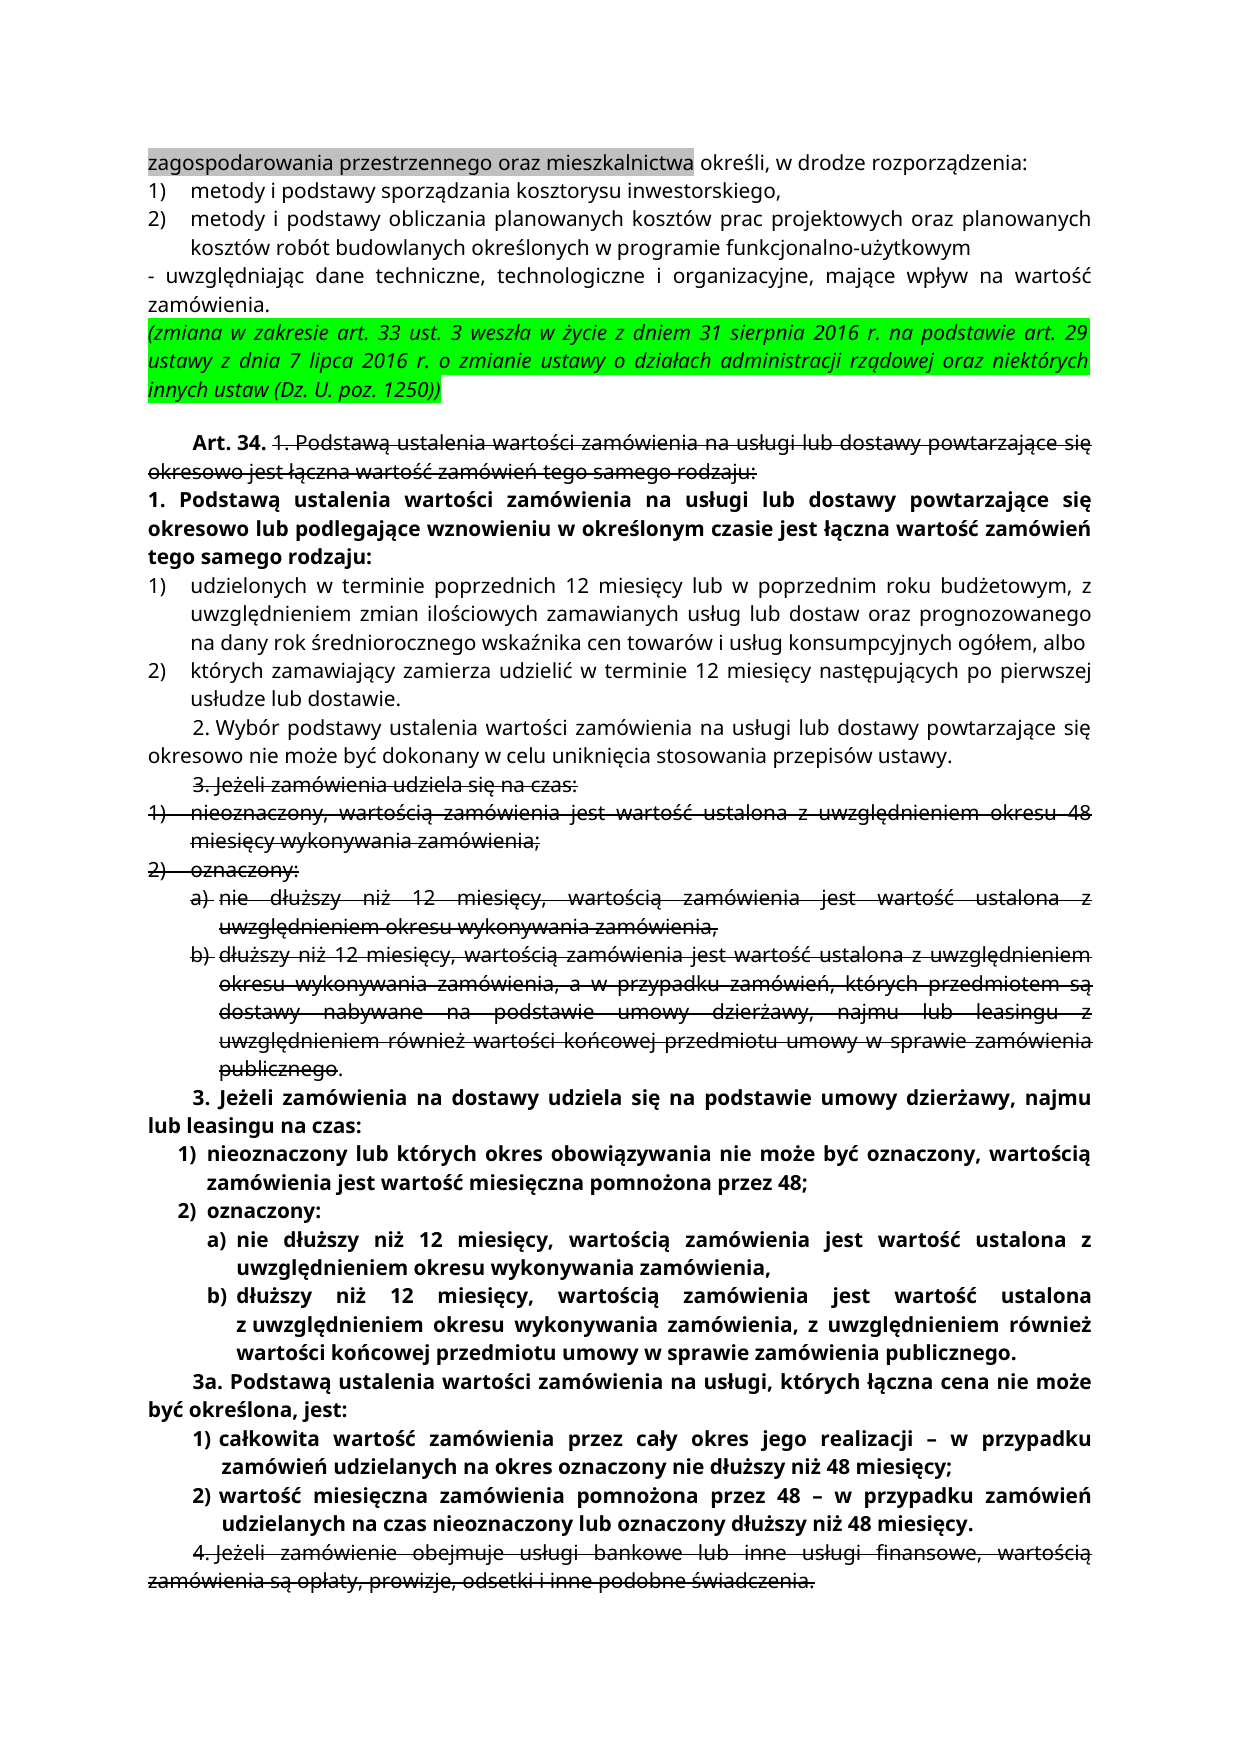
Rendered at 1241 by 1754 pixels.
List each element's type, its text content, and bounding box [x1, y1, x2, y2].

text 2. Wybór podstawy ustalenia wartości zamówienia na usługi lub dostawy powtarzające się okresowo nie może być dokonany w celu uniknięcia stosowania przepisów ustawy. [148, 713, 1093, 770]
text 4. Jeżeli zamówienie obejmuje usługi bankowe lub inne usługi finansowe, wartością zamówienia są opłaty, prowizje, odsetki i inne podobne świadczenia. [148, 1538, 1093, 1594]
text a) nie dłuższy niż 12 miesięcy, wartością zamówienia jest wartość ustalona z uwzględnieniem okresu wykonywania zamówienia, [190, 883, 1093, 940]
text 1) metody i podstawy sporządzania kosztorysu inwestorskiego, [148, 176, 1093, 204]
text - uwzględniając dane techniczne, technologiczne i organizacyjne, mające wpływ na wartość zamówienia. [148, 261, 1093, 318]
text 1) udzielonych w terminie poprzednich 12 miesięcy lub w poprzednim roku budżetowym, z uwzględnieniem zmian ilościowych zamawianych usług lub dostaw oraz prognozowanego na dany rok średniorocznego wskaźnika cen towarów i usług konsumpcyjnych ogółem, albo [148, 571, 1093, 656]
text a) nie dłuższy niż 12 miesięcy, wartością zamówienia jest wartość ustalona z uwzględnieniem okresu wykonywania zamówienia, [177, 1225, 1093, 1282]
text 3. Jeżeli zamówienia udziela się na czas: [148, 770, 1093, 798]
list całkowita wartość zamówienia przez cały okres jego realizacji – w przypadku zamówień udzielanych na okres oznaczony nie dłuższy niż 48 miesięcy; [192, 1424, 1093, 1481]
text b) dłuższy niż 12 miesięcy, wartością zamówienia jest wartość ustalona z uwzględnieniem okresu wykonywania zamówienia, z uwzględnieniem również wartości końcowej przedmiotu umowy w sprawie zamówienia publicznego. [177, 1282, 1093, 1367]
text 2) oznaczony: [148, 855, 1093, 883]
text 1. Podstawą ustalenia wartości zamówienia na usługi lub dostawy powtarzające się okresowo lub podlegające wznowieniu w określonym czasie jest łączna wartość zamówień tego samego rodzaju: [148, 485, 1093, 571]
list wartość miesięczna zamówienia pomnożona przez 48 – w przypadku zamówień udzielanych na czas nieoznaczony lub oznaczony dłuższy niż 48 miesięcy. [192, 1481, 1093, 1538]
text 1) nieoznaczony lub których okres obowiązywania nie może być oznaczony, wartością zamówienia jest wartość miesięczna pomnożona przez 48; [177, 1139, 1093, 1196]
text Art. 34. 1. Podstawą ustalenia wartości zamówienia na usługi lub dostawy powtarzające się okresowo jest łączna wartość zamówień tego samego rodzaju: [148, 428, 1093, 485]
text 1) nieoznaczony, wartością zamówienia jest wartość ustalona z uwzględnieniem okresu 48 miesięcy wykonywania zamówienia; [148, 798, 1093, 855]
text b) dłuższy niż 12 miesięcy, wartością zamówienia jest wartość ustalona z uwzględnieniem okresu wykonywania zamówienia, a w przypadku zamówień, których przedmiotem są dostawy nabywane na podstawie umowy dzierżawy, najmu lub leasingu z uwzględnieniem również wartości końcowej przedmiotu umowy w sprawie zamówienia publicznego. [190, 940, 1093, 1083]
text 2) metody i podstawy obliczania planowanych kosztów prac projektowych oraz planowanych kosztów robót budowlanych określonych w programie funkcjonalno-użytkowym [148, 204, 1093, 261]
text 2) których zamawiający zamierza udzielić w terminie 12 miesięcy następujących po pierwszej usłudze lub dostawie. [148, 656, 1093, 713]
text 3. Jeżeli zamówienia na dostawy udziela się na podstawie umowy dzierżawy, najmu lub leasingu na czas: [148, 1083, 1093, 1139]
text 2) oznaczony: [177, 1196, 1093, 1225]
text 3a. Podstawą ustalenia wartości zamówienia na usługi, których łączna cena nie może być określona, jest: [148, 1367, 1093, 1424]
text (zmiana w zakresie art. 33 ust. 3 weszła w życie z dniem 31 sierpnia 2016 r. na podstawie art. 29 ustawy z dnia 7 lipca 2016 r. o zmianie ustawy o działach administracji rządowej oraz niektórych innych ustaw (Dz. U. poz. 1250)) [441, 318, 1093, 403]
